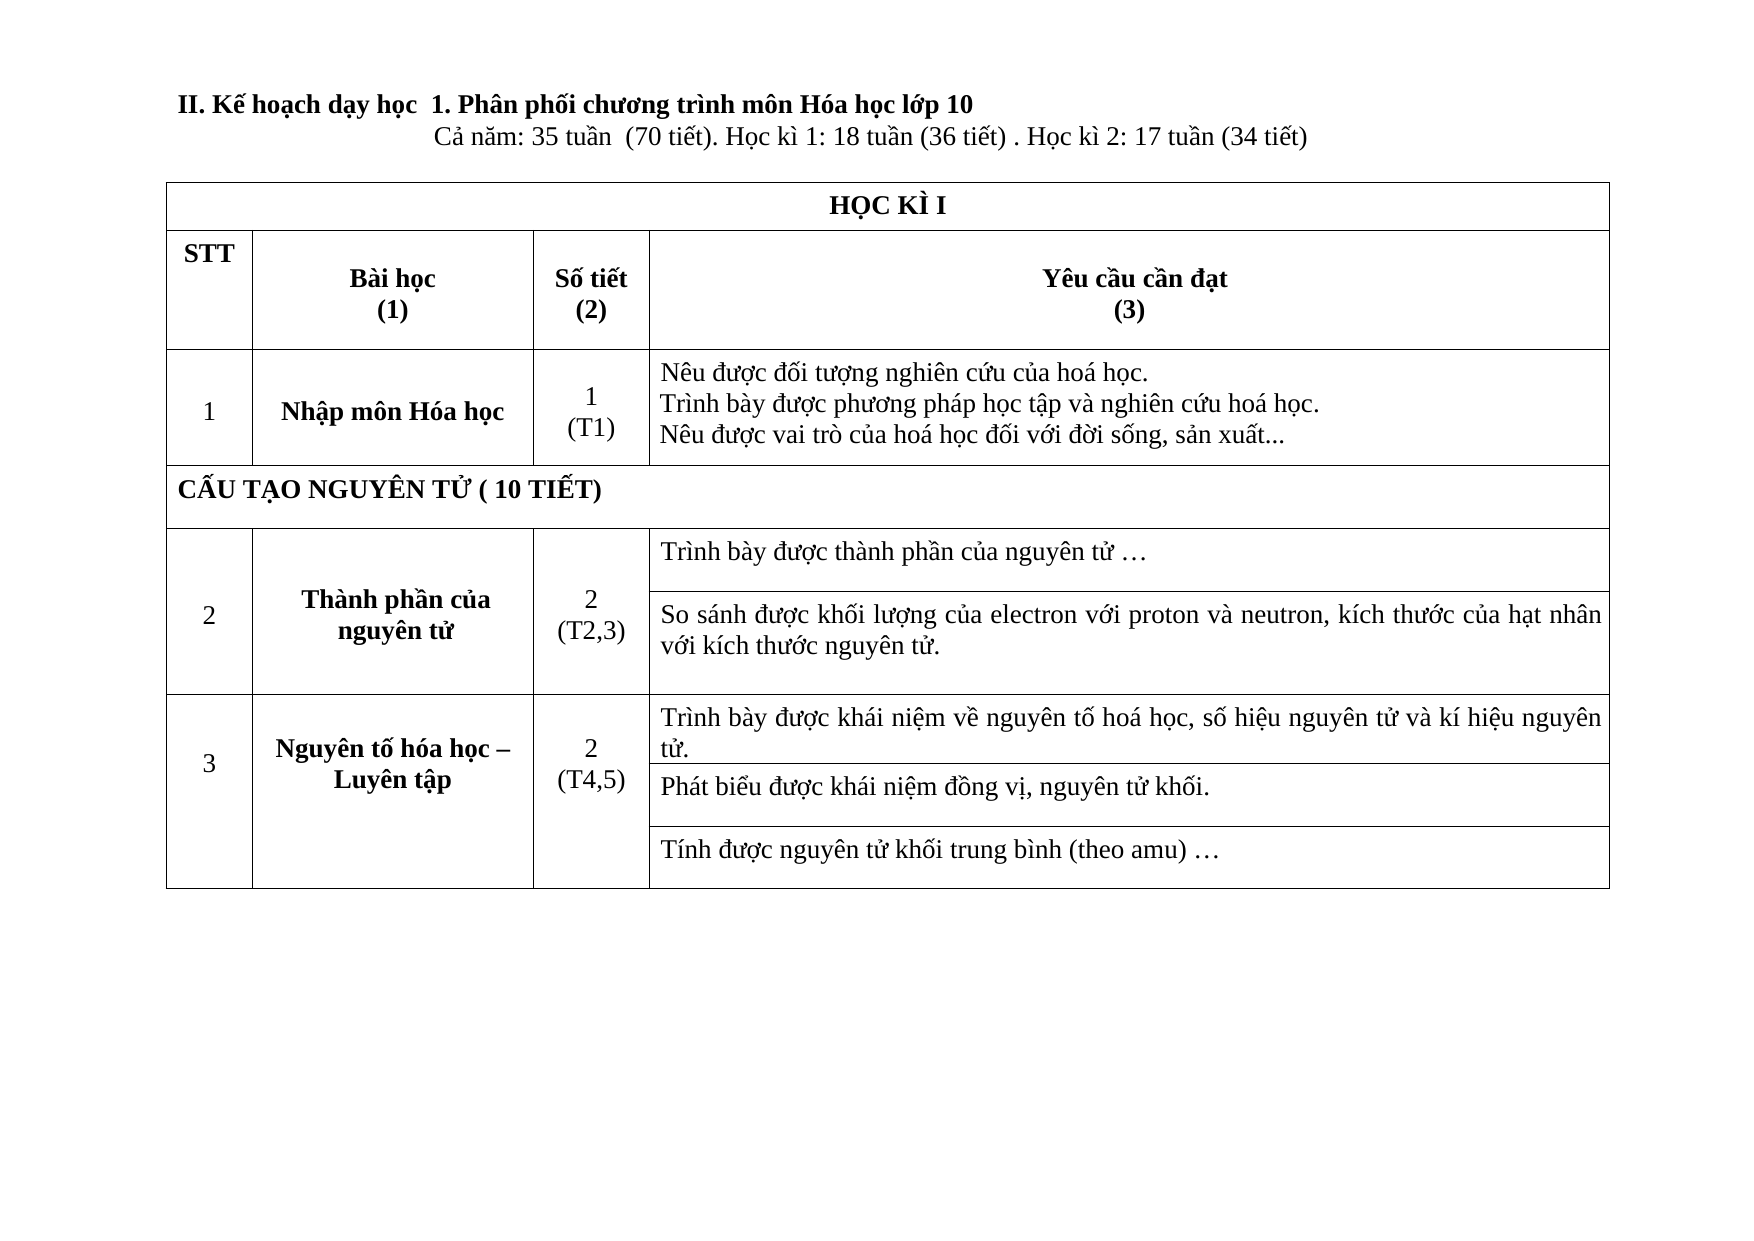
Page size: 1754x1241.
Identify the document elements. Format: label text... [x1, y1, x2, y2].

table_cell Yêu cầu cần đạt (3) [650, 231, 1609, 349]
table_cell 3 [167, 695, 252, 826]
table_cell Nêu được đối tượng nghiên cứu của hoá học. Trình bày được phương pháp học tập và nghiên cứu hoá học. Nêu được vai trò của hoá học đối với đời sống, sản xuất... [650, 350, 1609, 465]
table_cell 2 (T2,3) [534, 529, 649, 693]
table_cell [253, 826, 533, 888]
table_cell Bài học (1) [253, 231, 533, 349]
table_header HỌC KÌ I [167, 183, 1609, 230]
table_cell Thành phần của nguyên tử [253, 529, 533, 693]
table_cell 2 [167, 529, 252, 693]
table_cell 1 [167, 350, 252, 465]
table_cell Nhập môn Hóa học [253, 350, 533, 465]
table_cell STT [167, 231, 252, 349]
text Cả năm: 35 tuần (70 tiết). Học kì 1: 18 tuần (36 tiết) . Học kì 2: 17 tuần (34 tiết) [434, 120, 1665, 151]
table_cell 1 (T1) [534, 350, 649, 465]
table_cell [534, 826, 649, 888]
table_cell Tính được nguyên tử khối trung bình (theo amu) … [650, 827, 1609, 888]
subtitle II. Kế hoạch dạy học 1. Phân phối chương trình môn Hóa học lớp 10 [177, 89, 1665, 120]
table_cell Phát biểu được khái niệm đồng vị, nguyên tử khối. [650, 764, 1609, 826]
table_cell So sánh được khối lượng của electron với proton và neutron, kích thước của hạt nhân với kích thước nguyên tử. [650, 592, 1609, 693]
table_cell Số tiết (2) [534, 231, 649, 349]
table_cell CẤU TẠO NGUYÊN TỬ ( 10 TIẾT) [167, 466, 1609, 528]
table_cell Nguyên tố hóa học – Luyên tập [253, 695, 533, 826]
table_cell Trình bày được khái niệm về nguyên tố hoá học, số hiệu nguyên tử và kí hiệu nguyên tử. [650, 695, 1609, 763]
table_cell [167, 826, 252, 888]
table_cell 2 (T4,5) [534, 695, 649, 826]
table_cell Trình bày được thành phần của nguyên tử … [650, 529, 1609, 591]
